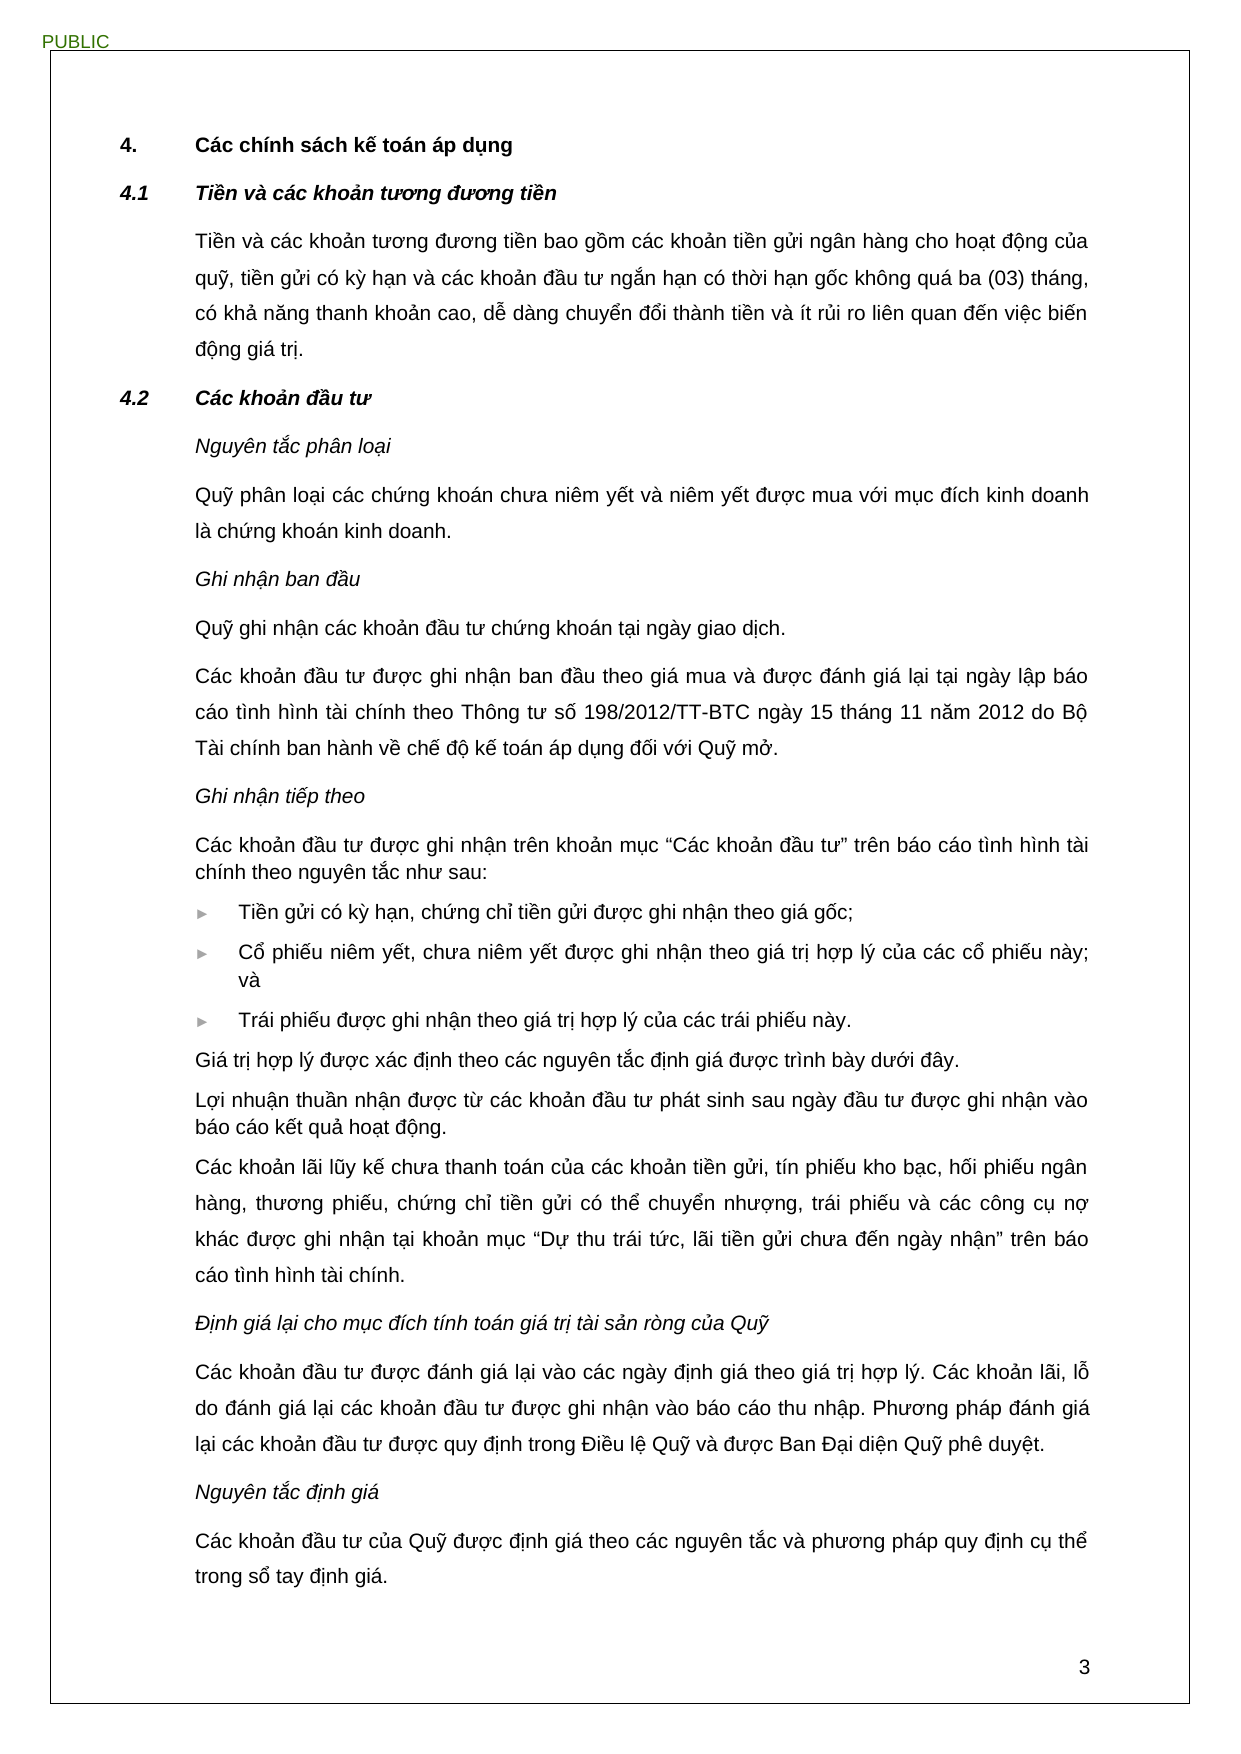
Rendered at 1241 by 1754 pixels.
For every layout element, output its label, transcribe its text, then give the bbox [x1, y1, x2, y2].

text Quỹ phân loại các chứng khoán chưa niêm yết và niêm yết được mua với mục đích kinh doanh là chứng khoán kinh doanh. [195, 482, 1090, 542]
text Các khoản đầu tư được ghi nhận ban đầu theo giá mua và được đánh giá lại tại ngày lập báo cáo tình hình tài chính theo Thông tư số 198/2012/TT-BTC ngày 15 tháng 11 năm 2012 do Bộ Tài chính ban hành về chế độ kế toán áp dụng đối với Quỹ mở. [195, 664, 1090, 759]
text Quỹ ghi nhận các khoản đầu tư chứng khoán tại ngày giao dịch. [195, 615, 1090, 639]
text Tiền và các khoản tương đương tiền bao gồm các khoản tiền gửi ngân hàng cho hoạt động của quỹ, tiền gửi có kỳ hạn và các khoản đầu tư ngắn hạn có thời hạn gốc không quá ba (03) tháng, có khả năng thanh khoản cao, dễ dàng chuyển đổi thành tiền và ít rủi ro liên quan đến việc biến động giá trị. [195, 229, 1090, 361]
text Các khoản đầu tư của Quỹ được định giá theo các nguyên tắc và phương pháp quy định cụ thể trong sổ tay định giá. [195, 1528, 1090, 1588]
text Ghi nhận tiếp theo [195, 784, 1090, 808]
text Định giá lại cho mục đích tính toán giá trị tài sản ròng của Quỹ [195, 1311, 1090, 1335]
text Nguyên tắc định giá [195, 1480, 1090, 1504]
list Cổ phiếu niêm yết, chưa niêm yết được ghi nhận theo giá trị hợp lý của các cổ phiếu này; và [194, 940, 1090, 991]
text Nguyên tắc phân loại [195, 434, 1090, 458]
text Các khoản lãi lũy kế chưa thanh toán của các khoản tiền gửi, tín phiếu kho bạc, hối phiếu ngân hàng, thương phiếu, chứng chỉ tiền gửi có thể chuyển nhượng, trái phiếu và các công cụ nợ khác được ghi nhận tại khoản mục “Dự thu trái tức, lãi tiền gửi chưa đến ngày nhận” trên báo cáo tình hình tài chính. [195, 1155, 1090, 1287]
text Lợi nhuận thuần nhận được từ các khoản đầu tư phát sinh sau ngày đầu tư được ghi nhận vào báo cáo kết quả hoạt động. [195, 1087, 1090, 1139]
text Các khoản đầu tư được ghi nhận trên khoản mục “Các khoản đầu tư” trên báo cáo tình hình tài chính theo nguyên tắc như sau: [195, 832, 1090, 884]
text Giá trị hợp lý được xác định theo các nguyên tắc định giá được trình bày dưới đây. [195, 1047, 1090, 1071]
list Trái phiếu được ghi nhận theo giá trị hợp lý của các trái phiếu này. [194, 1007, 1090, 1031]
text Ghi nhận ban đầu [195, 567, 1090, 591]
text Các khoản đầu tư được đánh giá lại vào các ngày định giá theo giá trị hợp lý. Các khoản lãi, lỗ do đánh giá lại các khoản đầu tư được ghi nhận vào báo cáo thu nhập. Phương pháp đánh giá lại các khoản đầu tư được quy định trong Điều lệ Quỹ và được Ban Đại diện Quỹ phê duyệt. [195, 1360, 1090, 1456]
list Các chính sách kế toán áp dụng [120, 132, 1090, 156]
list Tiền và các khoản tương đương tiền [120, 181, 1090, 205]
list Tiền gửi có kỳ hạn, chứng chỉ tiền gửi được ghi nhận theo giá gốc; [194, 900, 1090, 924]
list Các khoản đầu tư [120, 386, 1090, 409]
